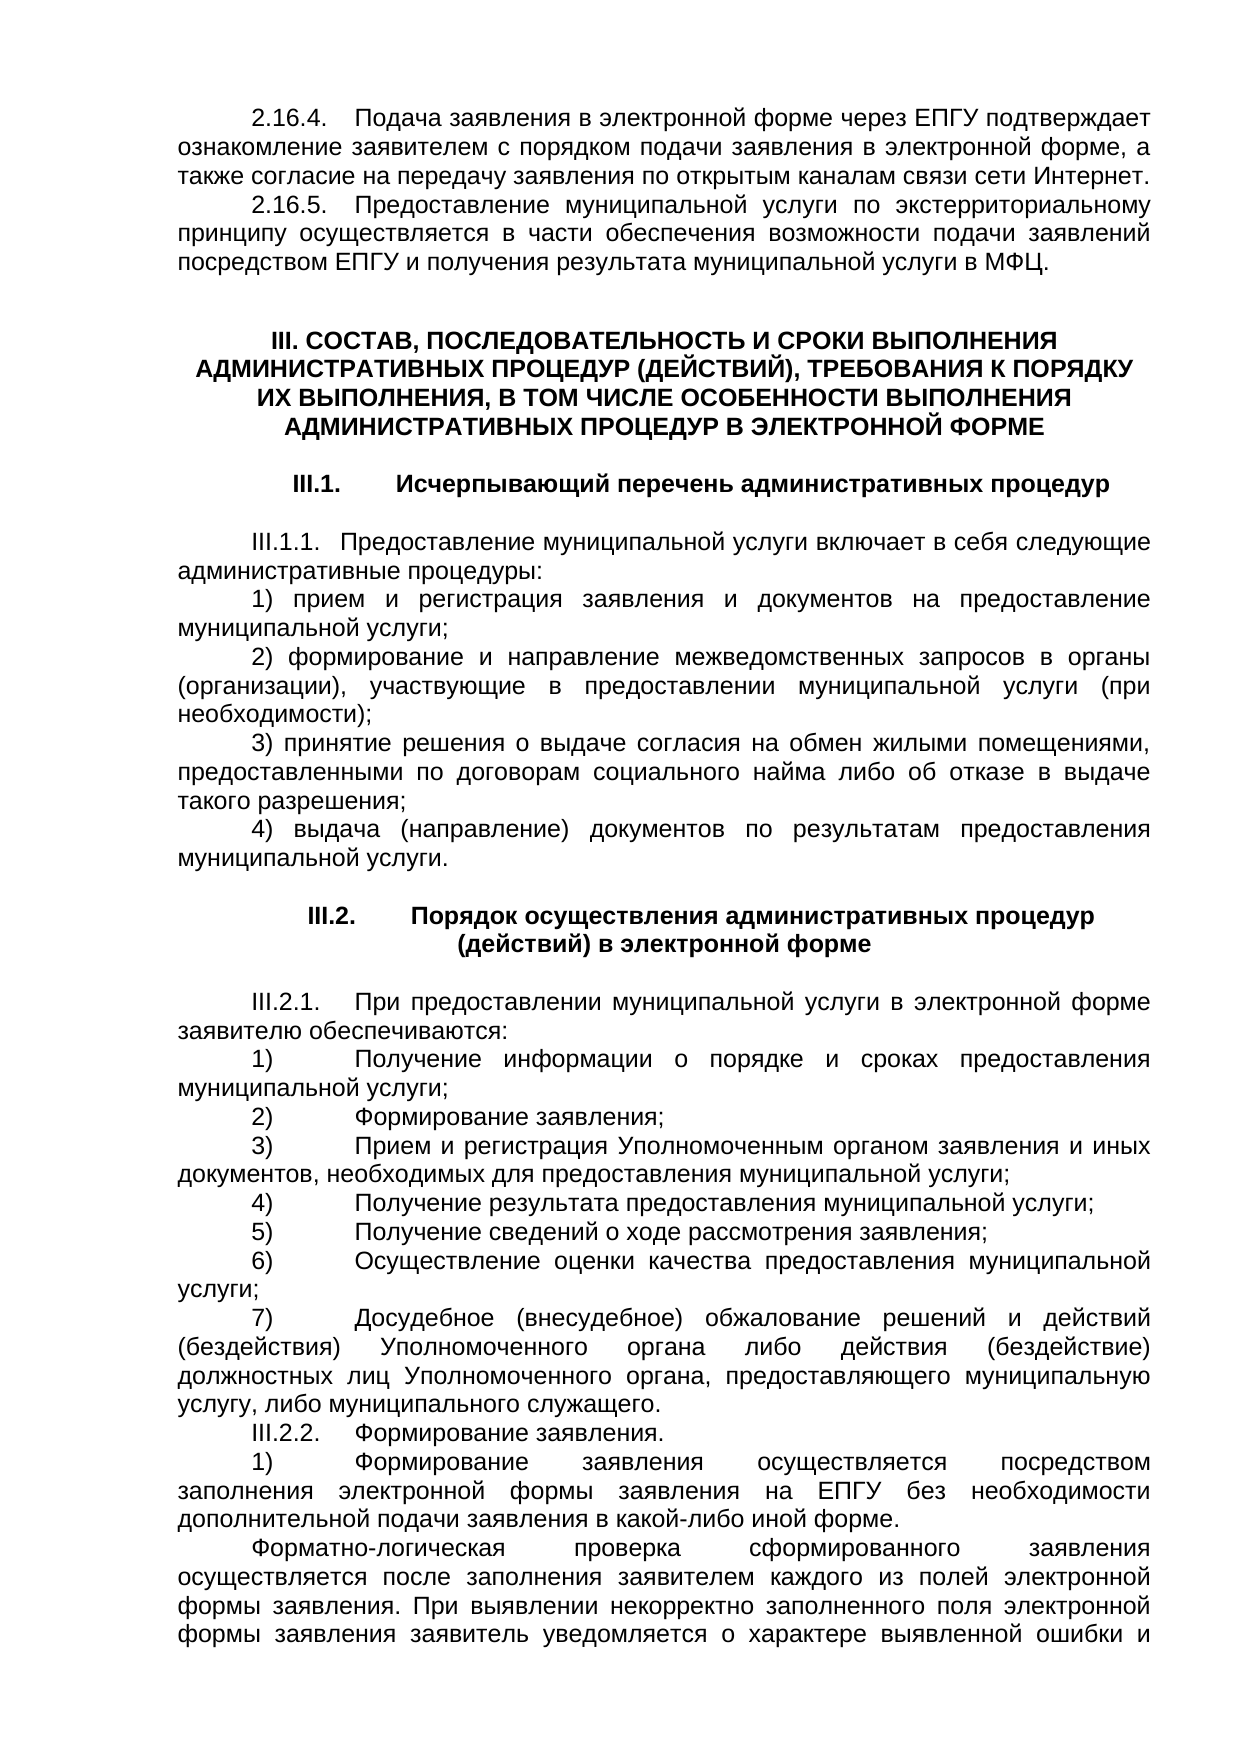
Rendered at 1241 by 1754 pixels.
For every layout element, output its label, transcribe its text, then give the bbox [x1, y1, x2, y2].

list 2) формирование и направление межведомственных запросов в органы (организации), участвующие в предоставлении муниципальной услуги (при необходимости); [177, 642, 1152, 728]
list Предоставление муниципальной услуги включает в себя следующие административные процедуры: [177, 527, 1152, 584]
list При предоставлении муниципальной услуги в электронной форме заявителю обеспечиваются: [177, 987, 1152, 1044]
list Предоставление муниципальной услуги по экстерриториальному принципу осуществляется в части обеспечения возможности подачи заявлений посредством ЕПГУ и получения результата муниципальной услуги в МФЦ. [177, 190, 1152, 276]
list 4) выдача (направление) документов по результатам предоставления муниципальной услуги. [177, 814, 1152, 872]
list 1) прием и регистрация заявления и документов на предоставление муниципальной услуги; [177, 584, 1152, 642]
list Формирование заявления. [177, 1418, 1152, 1447]
list Осуществление оценки качества предоставления муниципальной услуги; [177, 1246, 1152, 1303]
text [177, 1533, 1152, 1648]
subtitle Порядок осуществления административных процедур (действий) в электронной форме [177, 901, 1152, 958]
list 3) принятие решения о выдаче согласия на обмен жилыми помещениями, предоставленными по договорам социального найма либо об отказе в выдаче такого разрешения; [177, 728, 1152, 814]
list Подача заявления в электронной форме через ЕПГУ подтверждает ознакомление заявителем с порядком подачи заявления в электронной форме, а также согласие на передачу заявления по открытым каналам связи сети Интернет. [177, 103, 1152, 190]
list Получение результата предоставления муниципальной услуги; [177, 1188, 1152, 1217]
list Формирование заявления; [177, 1102, 1152, 1131]
list Формирование заявления осуществляется посредством заполнения электронной формы заявления на ЕПГУ без необходимости дополнительной подачи заявления в какой-либо иной форме. [177, 1447, 1152, 1533]
list Получение сведений о ходе рассмотрения заявления; [177, 1217, 1152, 1246]
subtitle III. СОСТАВ, ПОСЛЕДОВАТЕЛЬНОСТЬ И СРОКИ ВЫПОЛНЕНИЯ АДМИНИСТРАТИВНЫХ ПРОЦЕДУР (ДЕЙСТВИЙ), ТРЕБОВАНИЯ К ПОРЯДКУ ИХ ВЫПОЛНЕНИЯ, В ТОМ ЧИСЛЕ ОСОБЕННОСТИ ВЫПОЛНЕНИЯ АДМИНИСТРАТИВНЫХ ПРОЦЕДУР В ЭЛЕКТРОННОЙ ФОРМЕ [177, 326, 1152, 441]
list Досудебное (внесудебное) обжалование решений и действий (бездействия) Уполномоченного органа либо действия (бездействие) должностных лиц Уполномоченного органа, предоставляющего муниципальную услугу, либо муниципального служащего. [177, 1303, 1152, 1418]
subtitle Исчерпывающий перечень административных процедур [177, 469, 1152, 498]
list Получение информации о порядке и сроках предоставления муниципальной услуги; [177, 1044, 1152, 1102]
list Прием и регистрация Уполномоченным органом заявления и иных документов, необходимых для предоставления муниципальной услуги; [177, 1131, 1152, 1188]
